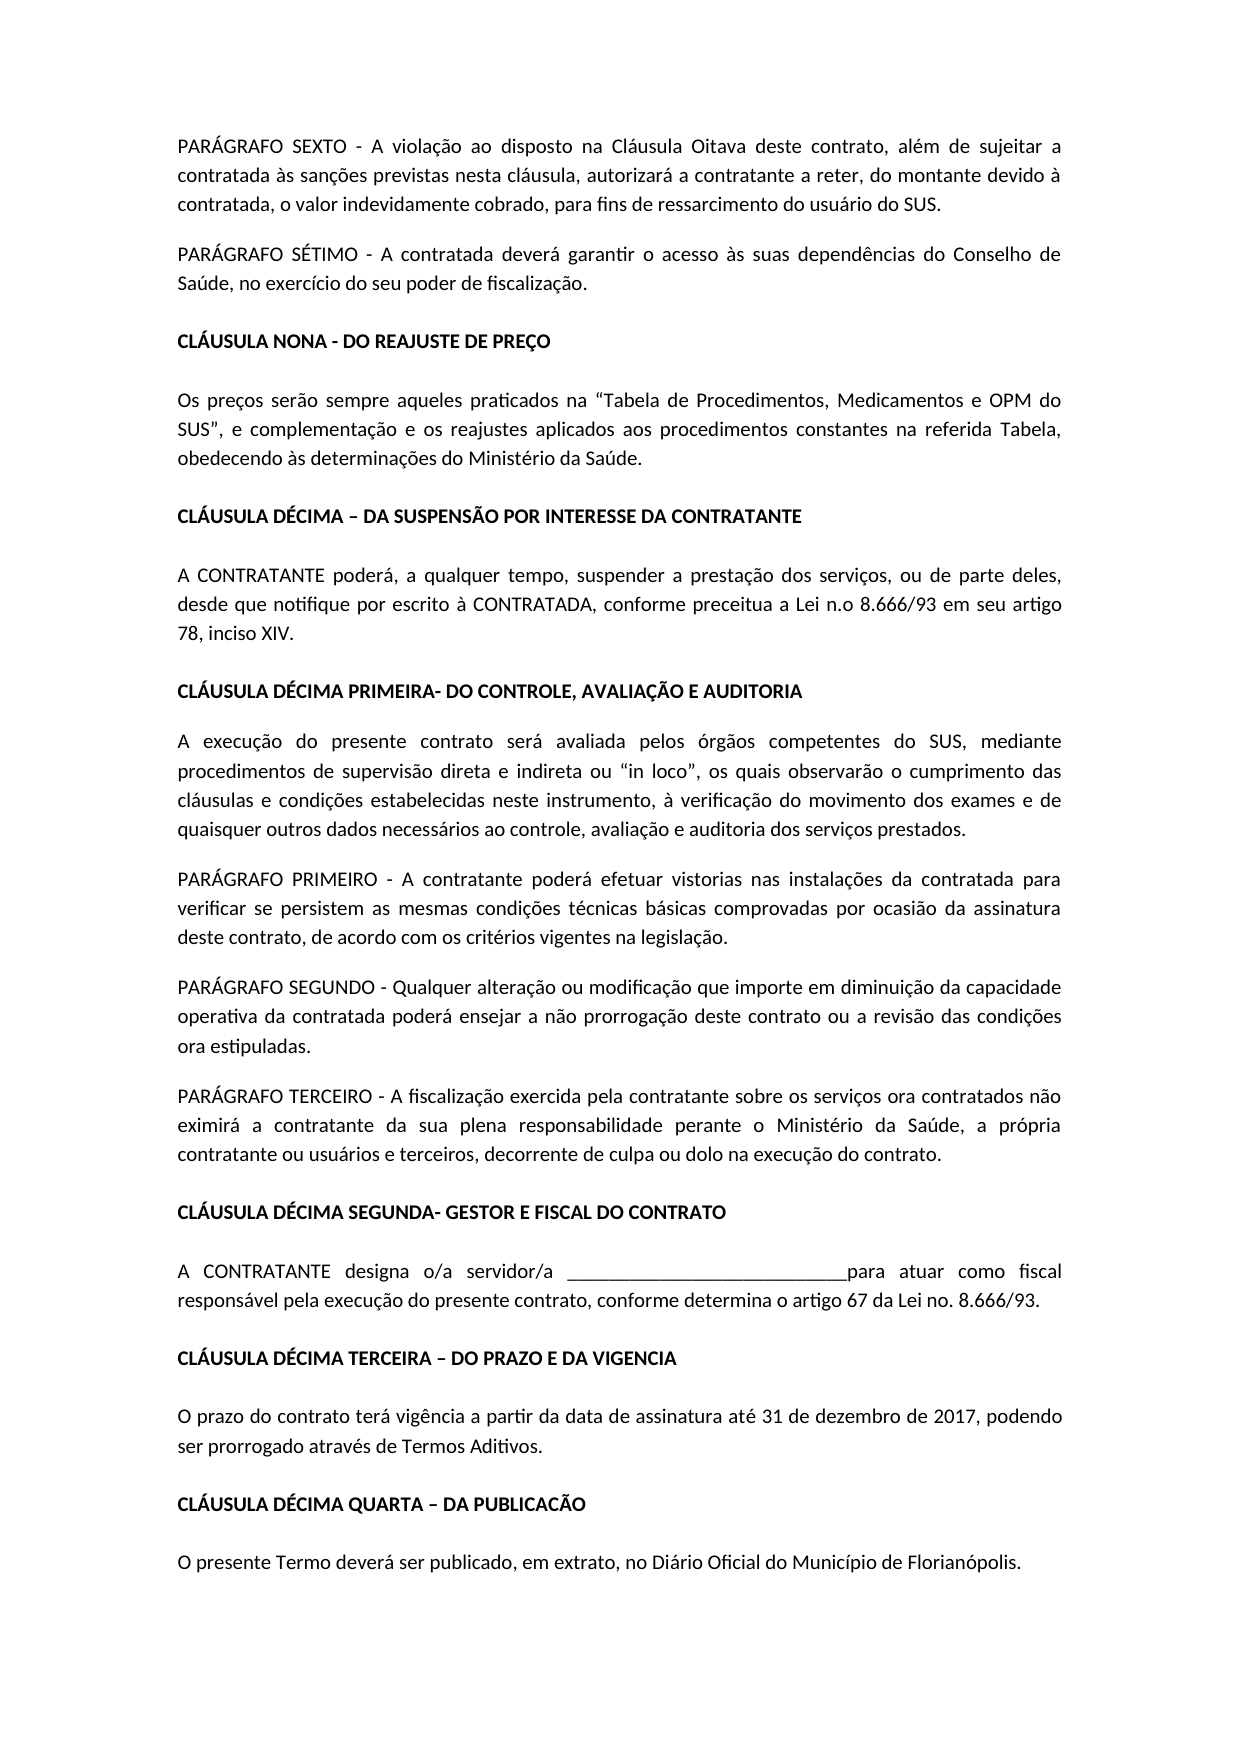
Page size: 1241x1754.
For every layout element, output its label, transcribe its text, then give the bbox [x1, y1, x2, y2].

text A execução do presente contrato será avaliada pelos órgãos competentes do SUS, mediante procedimentos de supervisão direta e indireta ou “in loco”, os quais observarão o cumprimento das cláusulas e condições estabelecidas neste instrumento, à verificação do movimento dos exames e de quaisquer outros dados necessários ao controle, avaliação e auditoria dos serviços prestados. [177, 729, 1063, 842]
text CLÁUSULA DÉCIMA QUARTA – DA PUBLICACÃO [177, 1491, 1063, 1517]
text CLÁUSULA DÉCIMA SEGUNDA- GESTOR E FISCAL DO CONTRATO [177, 1199, 1063, 1225]
text CLÁUSULA DÉCIMA TERCEIRA – DO PRAZO E DA VIGENCIA [177, 1345, 1063, 1371]
text CLÁUSULA DÉCIMA PRIMEIRA- DO CONTROLE, AVALIAÇÃO E AUDITORIA [177, 679, 1063, 704]
text PARÁGRAFO SÉTIMO - A contratada deverá garantir o acesso às suas dependências do Conselho de Saúde, no exercício do seu poder de fiscalização. [177, 241, 1063, 296]
text CLÁUSULA NONA - DO REAJUSTE DE PREÇO [177, 329, 1063, 354]
text PARÁGRAFO PRIMEIRO - A contratante poderá efetuar vistorias nas instalações da contratada para verificar se persistem as mesmas condições técnicas básicas comprovadas por ocasião da assinatura deste contrato, de acordo com os critérios vigentes na legislação. [177, 866, 1063, 950]
text A CONTRATANTE poderá, a qualquer tempo, suspender a prestação dos serviços, ou de parte deles, desde que notifique por escrito à CONTRATADA, conforme preceitua a Lei n.o 8.666/93 em seu artigo 78, inciso XIV. [177, 562, 1063, 646]
text O presente Termo deverá ser publicado, em extrato, no Diário Oficial do Município de Florianópolis. [177, 1549, 1063, 1575]
text PARÁGRAFO SEXTO - A violação ao disposto na Cláusula Oitava deste contrato, além de sujeitar a contratada às sanções previstas nesta cláusula, autorizará a contratante a reter, do montante devido à contratada, o valor indevidamente cobrado, para fins de ressarcimento do usuário do SUS. [177, 133, 1063, 217]
text PARÁGRAFO SEGUNDO - Qualquer alteração ou modificação que importe em diminuição da capacidade operativa da contratada poderá ensejar a não prorrogação deste contrato ou a revisão das condições ora estipuladas. [177, 974, 1063, 1058]
text Os preços serão sempre aqueles praticados na “Tabela de Procedimentos, Medicamentos e OPM do SUS”, e complementação e os reajustes aplicados aos procedimentos constantes na referida Tabela, obedecendo às determinações do Ministério da Saúde. [177, 387, 1063, 471]
text A CONTRATANTE designa o/a servidor/a ___________________________para atuar como fiscal responsável pela execução do presente contrato, conforme determina o artigo 67 da Lei no. 8.666/93. [177, 1258, 1063, 1312]
text O prazo do contrato terá vigência a partir da data de assinatura até 31 de dezembro de 2017, podendo ser prorrogado através de Termos Aditivos. [177, 1404, 1063, 1458]
text PARÁGRAFO TERCEIRO - A fiscalização exercida pela contratante sobre os serviços ora contratados não eximirá a contratante da sua plena responsabilidade perante o Ministério da Saúde, a própria contratante ou usuários e terceiros, decorrente de culpa ou dolo na execução do contrato. [177, 1083, 1063, 1167]
text CLÁUSULA DÉCIMA – DA SUSPENSÃO POR INTERESSE DA CONTRATANTE [177, 504, 1063, 529]
